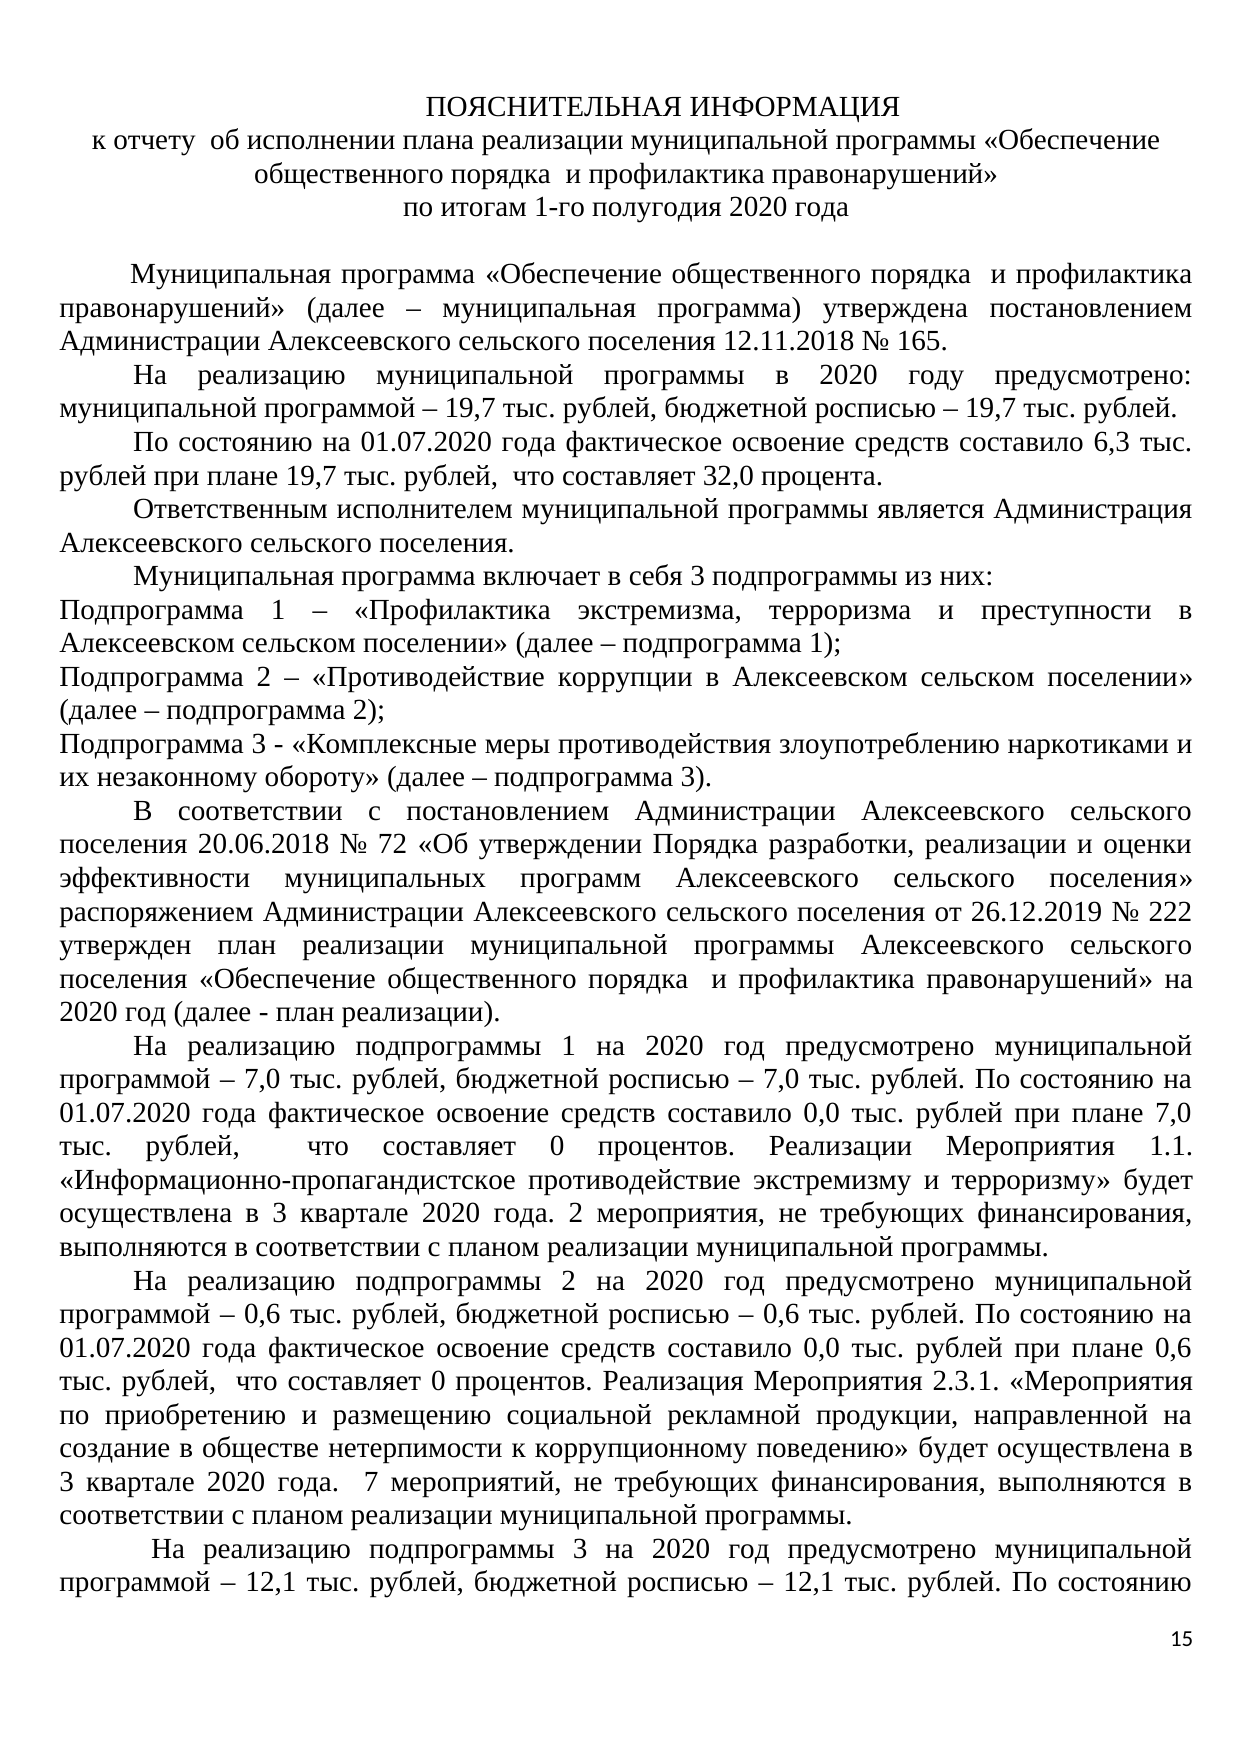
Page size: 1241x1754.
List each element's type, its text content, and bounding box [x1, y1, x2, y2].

text по итогам 1-го полугодия 2020 года [59, 189, 1193, 223]
text к отчету об исполнении плана реализации муниципальной программы «Обеспечение общественного порядка и профилактика правонарушений» [59, 122, 1193, 189]
text Подпрограмма 1 – «Профилактика экстремизма, терроризма и преступности в Алексеевском сельском поселении» (далее – подпрограмма 1); [59, 592, 1193, 659]
text На реализацию муниципальной программы в 2020 году предусмотрено: муниципальной программой – 19,7 тыс. рублей, бюджетной росписью – 19,7 тыс. рублей. [59, 357, 1193, 424]
text Ответственным исполнителем муниципальной программы является Администрация Алексеевского сельского поселения. [59, 491, 1193, 558]
text Подпрограмма 2 – «Противодействие коррупции в Алексеевском сельском поселении» (далее – подпрограмма 2); [59, 659, 1193, 726]
text В соответствии с постановлением Администрации Алексеевского сельского поселения 20.06.2018 № 72 «Об утверждении Порядка разработки, реализации и оценки эффективности муниципальных программ Алексеевского сельского поселения» распоряжением Администрации Алексеевского сельского поселения от 26.12.2019 № 222 утвержден план реализации муниципальной программы Алексеевского сельского поселения «Обеспечение общественного порядка и профилактика правонарушений» на 2020 год (далее - план реализации). [59, 793, 1193, 1028]
text ПОЯСНИТЕЛЬНАЯ ИНФОРМАЦИЯ [59, 89, 1193, 122]
text По состоянию на 01.07.2020 года фактическое освоение средств составило 6,3 тыс. рублей при плане 19,7 тыс. рублей, что составляет 32,0 процента. [59, 424, 1193, 491]
text Муниципальная программа включает в себя 3 подпрограммы из них: [59, 558, 1193, 592]
text На реализацию подпрограммы 1 на 2020 год предусмотрено муниципальной программой – 7,0 тыс. рублей, бюджетной росписью – 7,0 тыс. рублей. По состоянию на 01.07.2020 года фактическое освоение средств составило 0,0 тыс. рублей при плане 7,0 тыс. рублей, что составляет 0 процентов. Реализации Мероприятия 1.1. «Информационно-пропагандистское противодействие экстремизму и терроризму» будет осуществлена в 3 квартале 2020 года. 2 мероприятия, не требующих финансирования, выполняются в соответствии с планом реализации муниципальной программы. [59, 1028, 1193, 1263]
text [59, 1531, 1193, 1598]
text Муниципальная программа «Обеспечение общественного порядка и профилактика правонарушений» (далее – муниципальная программа) утверждена постановлением Администрации Алексеевского сельского поселения 12.11.2018 № 165. [59, 256, 1193, 357]
text На реализацию подпрограммы 2 на 2020 год предусмотрено муниципальной программой – 0,6 тыс. рублей, бюджетной росписью – 0,6 тыс. рублей. По состоянию на 01.07.2020 года фактическое освоение средств составило 0,0 тыс. рублей при плане 0,6 тыс. рублей, что составляет 0 процентов. Реализация Мероприятия 2.3.1. «Мероприятия по приобретению и размещению социальной рекламной продукции, направленной на создание в обществе нетерпимости к коррупционному поведению» будет осуществлена в 3 квартале 2020 года. 7 мероприятий, не требующих финансирования, выполняются в соответствии с планом реализации муниципальной программы. [59, 1263, 1193, 1531]
text Подпрограмма 3 - «Комплексные меры противодействия злоупотреблению наркотиками и их незаконному обороту» (далее – подпрограмма 3). [59, 726, 1193, 793]
